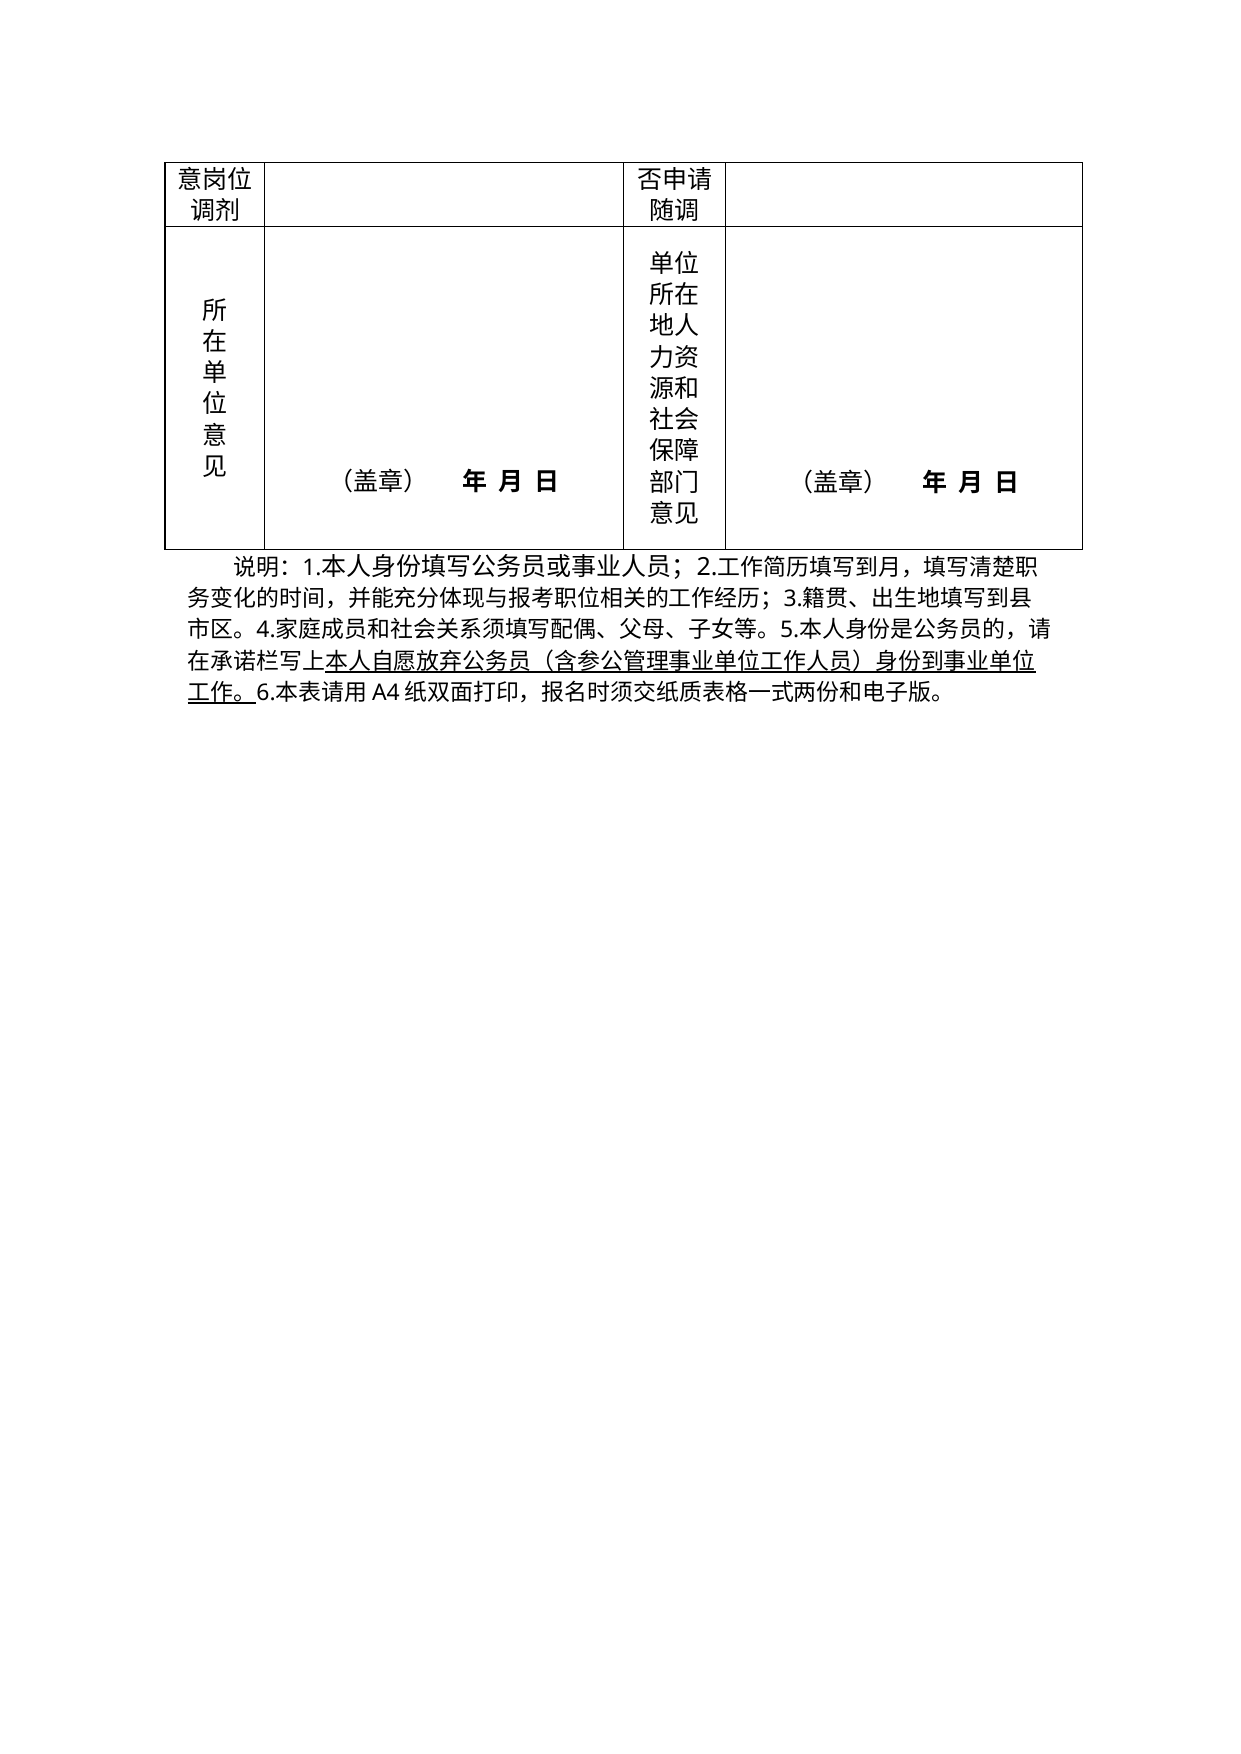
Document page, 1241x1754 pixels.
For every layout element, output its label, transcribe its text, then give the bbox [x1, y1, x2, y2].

table_cell 配偶是否申请随调 [624, 163, 725, 226]
table_cell [265, 163, 623, 226]
table_cell [726, 163, 1082, 226]
table_cell 单位 所在 地人 力资 源和 社会 保障 部门 意见 [624, 227, 725, 549]
table_cell （盖章） 年 月 日 [265, 227, 623, 549]
text 说明：1.本人身份填写公务员或事业人员；2.工作简历填写到月，填写清楚职务变化的时间，并能充分体现与报考职位相关的工作经历；3.籍贯、出生地填写到县市区。4.家庭成员和社会关系须填写配偶、父母、子女等。5.本人身份是公务员的，请在承诺栏写上本人自愿放弃公务员（含参公管理事业单位工作人员）身份到事业单位工作。6.本表请用A4纸双面打印，报名时须交纸质表格一式两份和电子版。 [187, 550, 1053, 707]
table_cell （盖章） 年 月 日 [726, 227, 1082, 549]
table_cell 是否同意岗位调剂 [166, 163, 264, 226]
table_cell 所 在 单 位 意 见 [166, 227, 264, 549]
